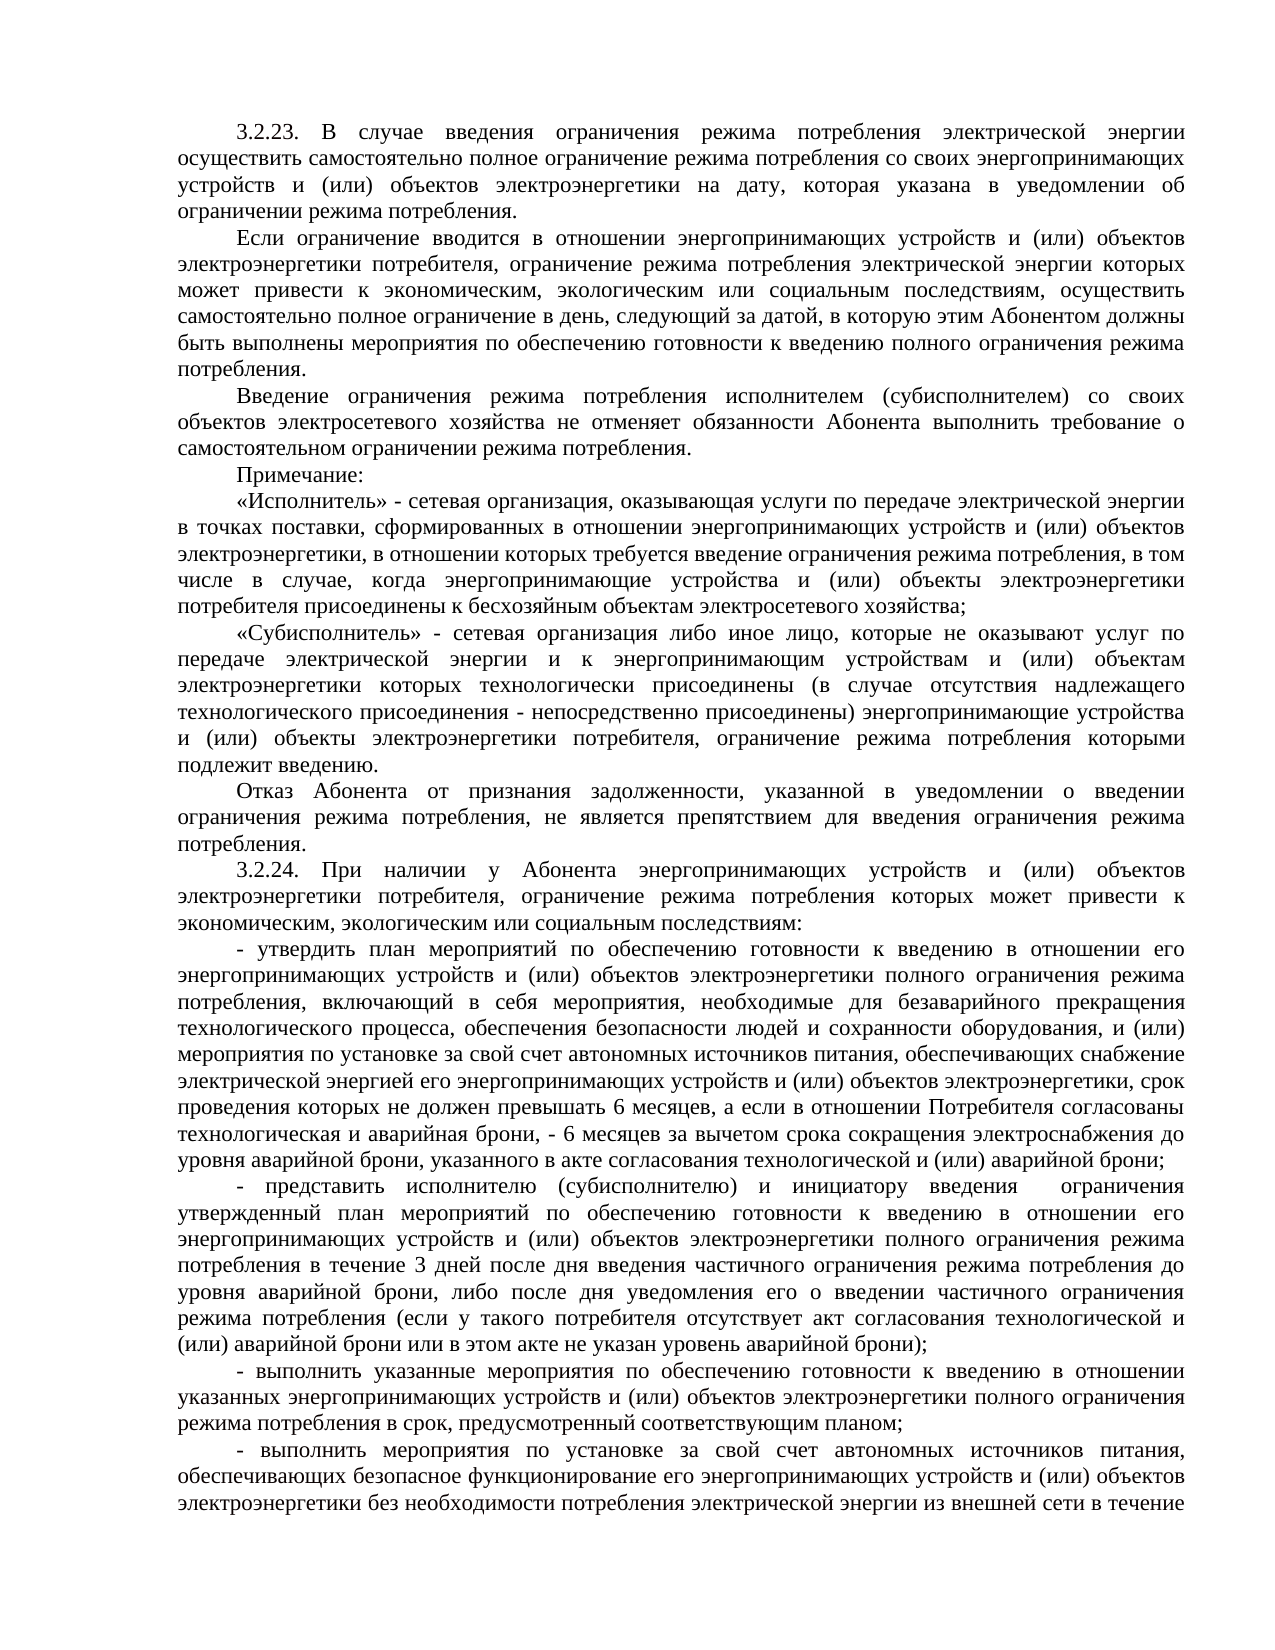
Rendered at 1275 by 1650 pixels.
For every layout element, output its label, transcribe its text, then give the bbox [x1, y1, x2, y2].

text 3.2.24. При наличии у Абонента энергопринимающих устройств и (или) объектов электроэнергетики потребителя, ограничение режима потребления которых может привести к экономическим, экологическим или социальным последствиям: [177, 856, 1186, 935]
text Если ограничение вводится в отношении энергопринимающих устройств и (или) объектов электроэнергетики потребителя, ограничение режима потребления электрической энергии которых может привести к экономическим, экологическим или социальным последствиям, осуществить самостоятельно полное ограничение в день, следующий за датой, в которую этим Абонентом должны быть выполнены мероприятия по обеспечению готовности к введению полного ограничения режима потребления. [177, 223, 1186, 382]
text «Субисполнитель» - сетевая организация либо иное лицо, которые не оказывают услуг по передаче электрической энергии и к энергопринимающим устройствам и (или) объектам электроэнергетики которых технологически присоединены (в случае отсутствия надлежащего технологического присоединения - непосредственно присоединены) энергопринимающие устройства и (или) объекты электроэнергетики потребителя, ограничение режима потребления которыми подлежит введению. [177, 619, 1186, 777]
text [177, 1436, 1186, 1515]
text 3.2.23. В случае введения ограничения режима потребления электрической энергии осуществить самостоятельно полное ограничение режима потребления со своих энергопринимающих устройств и (или) объектов электроэнергетики на дату, которая указана в уведомлении об ограничении режима потребления. [177, 118, 1186, 223]
text Введение ограничения режима потребления исполнителем (субисполнителем) со своих объектов электросетевого хозяйства не отменяет обязанности Абонента выполнить требование о самостоятельном ограничении режима потребления. [177, 382, 1186, 461]
text Отказ Абонента от признания задолженности, указанной в уведомлении о введении ограничения режима потребления, не является препятствием для введения ограничения режима потребления. [177, 777, 1186, 856]
text Примечание: [177, 461, 1186, 487]
text - утвердить план мероприятий по обеспечению готовности к введению в отношении его энергопринимающих устройств и (или) объектов электроэнергетики полного ограничения режима потребления, включающий в себя мероприятия, необходимые для безаварийного прекращения технологического процесса, обеспечения безопасности людей и сохранности оборудования, и (или) мероприятия по установке за свой счет автономных источников питания, обеспечивающих снабжение электрической энергией его энергопринимающих устройств и (или) объектов электроэнергетики, срок проведения которых не должен превышать 6 месяцев, а если в отношении Потребителя согласованы технологическая и аварийная брони, - 6 месяцев за вычетом срока сокращения электроснабжения до уровня аварийной брони, указанного в акте согласования технологической и (или) аварийной брони; [177, 935, 1186, 1172]
text - представить исполнителю (субисполнителю) и инициатору введения ограничения утвержденный план мероприятий по обеспечению готовности к введению в отношении его энергопринимающих устройств и (или) объектов электроэнергетики полного ограничения режима потребления в течение 3 дней после дня введения частичного ограничения режима потребления до уровня аварийной брони, либо после дня уведомления его о введении частичного ограничения режима потребления (если у такого потребителя отсутствует акт согласования технологической и (или) аварийной брони или в этом акте не указан уровень аварийной брони); [177, 1172, 1186, 1357]
text - выполнить указанные мероприятия по обеспечению готовности к введению в отношении указанных энергопринимающих устройств и (или) объектов электроэнергетики полного ограничения режима потребления в срок, предусмотренный соответствующим планом; [177, 1357, 1186, 1436]
text «Исполнитель» - сетевая организация, оказывающая услуги по передаче электрической энергии в точках поставки, сформированных в отношении энергопринимающих устройств и (или) объектов электроэнергетики, в отношении которых требуется введение ограничения режима потребления, в том числе в случае, когда энергопринимающие устройства и (или) объекты электроэнергетики потребителя присоединены к бесхозяйным объектам электросетевого хозяйства; [177, 487, 1186, 619]
